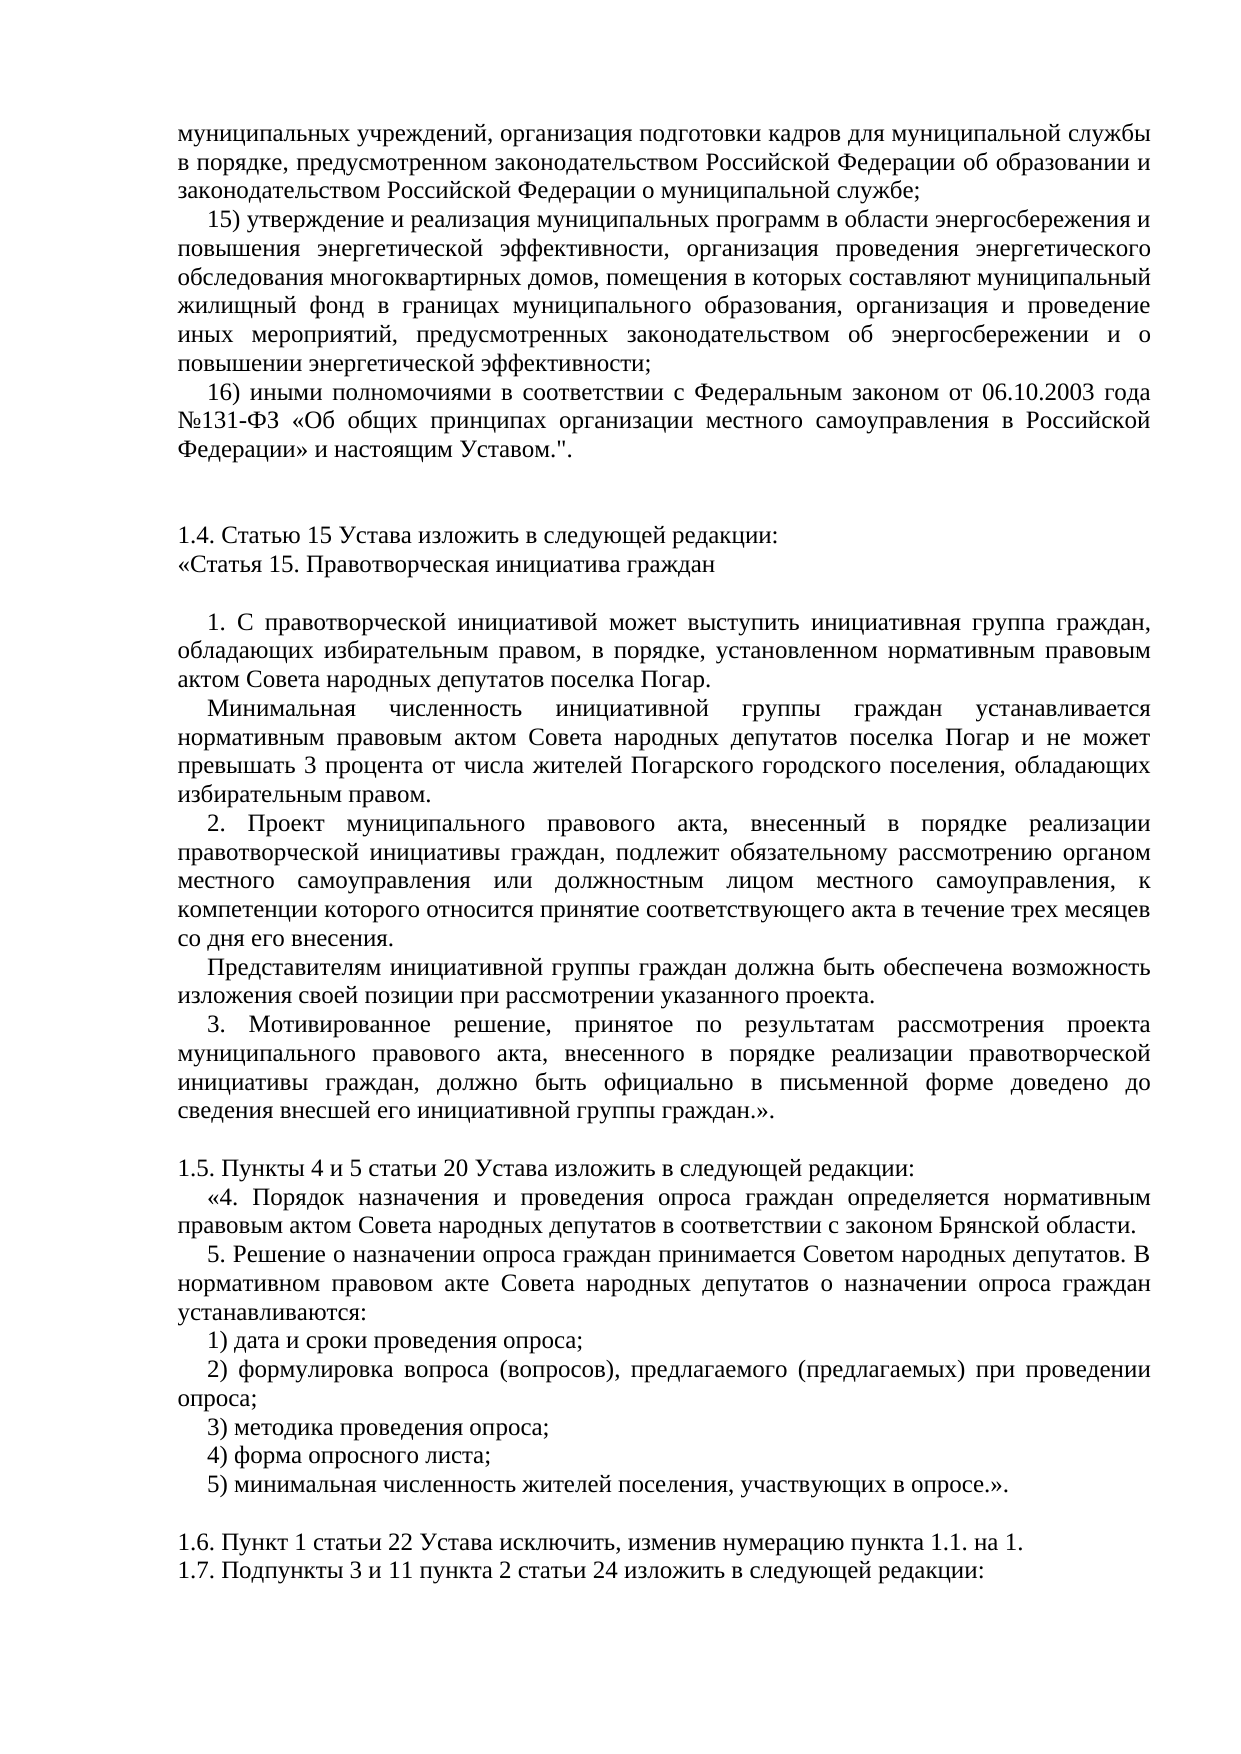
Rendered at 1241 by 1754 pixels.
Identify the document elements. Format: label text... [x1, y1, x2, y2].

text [177, 118, 1152, 204]
text 1.6. Пункт 1 статьи 22 Устава исключить, изменив нумерацию пункта 1.1. на 1. [177, 1527, 1152, 1556]
text «Статья 15. Правотворческая инициатива граждан [177, 549, 1152, 578]
text 5) минимальная численность жителей поселения, участвующих в опросе.». [177, 1469, 1152, 1498]
text Минимальная численность инициативной группы граждан устанавливается нормативным правовым актом Совета народных депутатов поселка Погар и не может превышать 3 процента от числа жителей Погарского городского поселения, обладающих избирательным правом. [177, 693, 1152, 808]
text 1. С правотворческой инициативой может выступить инициативная группа граждан, обладающих избирательным правом, в порядке, установленном нормативным правовым актом Совета народных депутатов поселка Погар. [177, 607, 1152, 693]
text 1) дата и сроки проведения опроса; [177, 1326, 1152, 1354]
text 2. Проект муниципального правового акта, внесенный в порядке реализации правотворческой инициативы граждан, подлежит обязательному рассмотрению органом местного самоуправления или должностным лицом местного самоуправления, к компетенции которого относится принятие соответствующего акта в течение трех месяцев со дня его внесения. [177, 808, 1152, 952]
text 16) иными полномочиями в соответствии с Федеральным законом от 06.10.2003 года №131-ФЗ «Об общих принципах организации местного самоуправления в Российской Федерации» и настоящим Уставом.". [177, 377, 1152, 463]
text 2) формулировка вопроса (вопросов), предлагаемого (предлагаемых) при проведении опроса; [177, 1354, 1152, 1412]
text 3. Мотивированное решение, принятое по результатам рассмотрения проекта муниципального правового акта, внесенного в порядке реализации правотворческой инициативы граждан, должно быть официально в письменной форме доведено до сведения внесшей его инициативной группы граждан.». [177, 1009, 1152, 1124]
text 1.4. Статью 15 Устава изложить в следующей редакции: [177, 521, 1152, 549]
text 5. Решение о назначении опроса граждан принимается Советом народных депутатов. В нормативном правовом акте Совета народных депутатов о назначении опроса граждан устанавливаются: [177, 1239, 1152, 1326]
text 15) утверждение и реализация муниципальных программ в области энергосбережения и повышения энергетической эффективности, организация проведения энергетического обследования многоквартирных домов, помещения в которых составляют муниципальный жилищный фонд в границах муниципального образования, организация и проведение иных мероприятий, предусмотренных законодательством об энергосбережении и о повышении энергетической эффективности; [177, 204, 1152, 377]
text 4) форма опросного листа; [177, 1441, 1152, 1469]
text 3) методика проведения опроса; [177, 1412, 1152, 1441]
text Представителям инициативной группы граждан должна быть обеспечена возможность изложения своей позиции при рассмотрении указанного проекта. [177, 952, 1152, 1009]
text 1.5. Пункты 4 и 5 статьи 20 Устава изложить в следующей редакции: [177, 1153, 1152, 1182]
text 1.7. Подпункты 3 и 11 пункта 2 статьи 24 изложить в следующей редакции: [177, 1556, 1152, 1584]
text «4. Порядок назначения и проведения опроса граждан определяется нормативным правовым актом Совета народных депутатов в соответствии с законом Брянской области. [177, 1182, 1152, 1239]
